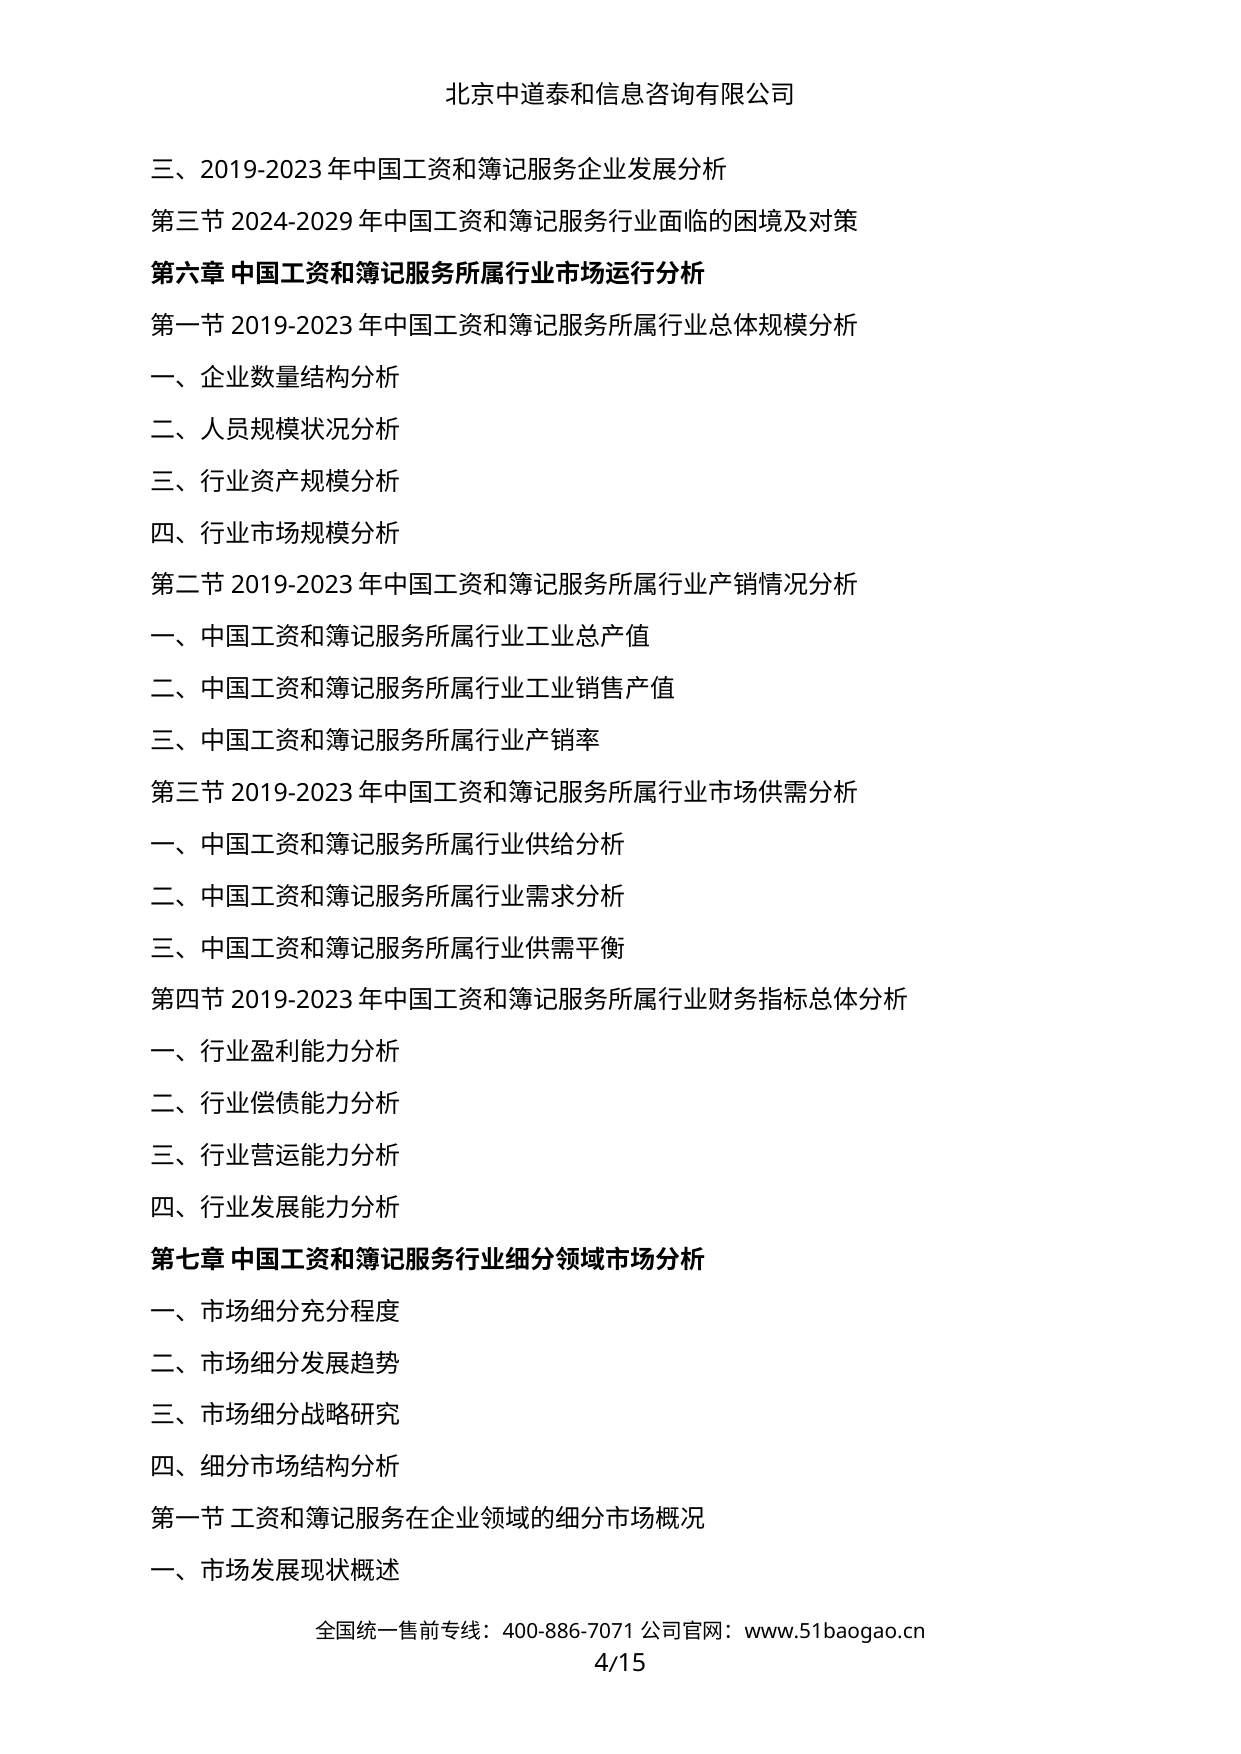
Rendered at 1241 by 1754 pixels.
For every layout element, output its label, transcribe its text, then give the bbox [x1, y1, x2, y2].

text 二、人员规模状况分析 [150, 409, 1090, 446]
text 二、中国工资和簿记服务所属行业工业销售产值 [150, 669, 1090, 705]
text 第一节 2019-2023年中国工资和簿记服务所属行业总体规模分析 [150, 306, 1090, 342]
text 四、行业市场规模分析 [150, 513, 1090, 549]
text 第一节 工资和簿记服务在企业领域的细分市场概况 [150, 1499, 1090, 1535]
text 三、2019-2023年中国工资和簿记服务企业发展分析 [150, 150, 1090, 186]
text 二、中国工资和簿记服务所属行业需求分析 [150, 876, 1090, 912]
text 三、行业营运能力分析 [150, 1136, 1090, 1172]
text 一、市场发展现状概述 [150, 1551, 1090, 1587]
text 一、企业数量结构分析 [150, 357, 1090, 394]
text 二、行业偿债能力分析 [150, 1084, 1090, 1120]
text 一、中国工资和簿记服务所属行业工业总产值 [150, 617, 1090, 653]
text 三、中国工资和簿记服务所属行业供需平衡 [150, 928, 1090, 964]
text 二、市场细分发展趋势 [150, 1343, 1090, 1379]
text 四、细分市场结构分析 [150, 1447, 1090, 1483]
text 四、行业发展能力分析 [150, 1187, 1090, 1224]
text 一、行业盈利能力分析 [150, 1032, 1090, 1068]
text 第七章 中国工资和簿记服务行业细分领域市场分析 [150, 1239, 1090, 1276]
text 第二节 2019-2023年中国工资和簿记服务所属行业产销情况分析 [150, 565, 1090, 601]
text 第三节 2019-2023年中国工资和簿记服务所属行业市场供需分析 [150, 772, 1090, 809]
text 第三节 2024-2029年中国工资和簿记服务行业面临的困境及对策 [150, 202, 1090, 238]
text 第四节 2019-2023年中国工资和簿记服务所属行业财务指标总体分析 [150, 980, 1090, 1016]
text 三、市场细分战略研究 [150, 1395, 1090, 1431]
text 三、行业资产规模分析 [150, 461, 1090, 497]
text 第六章 中国工资和簿记服务所属行业市场运行分析 [150, 254, 1090, 290]
text 三、中国工资和簿记服务所属行业产销率 [150, 721, 1090, 757]
text 一、市场细分充分程度 [150, 1291, 1090, 1327]
text 一、中国工资和簿记服务所属行业供给分析 [150, 824, 1090, 861]
